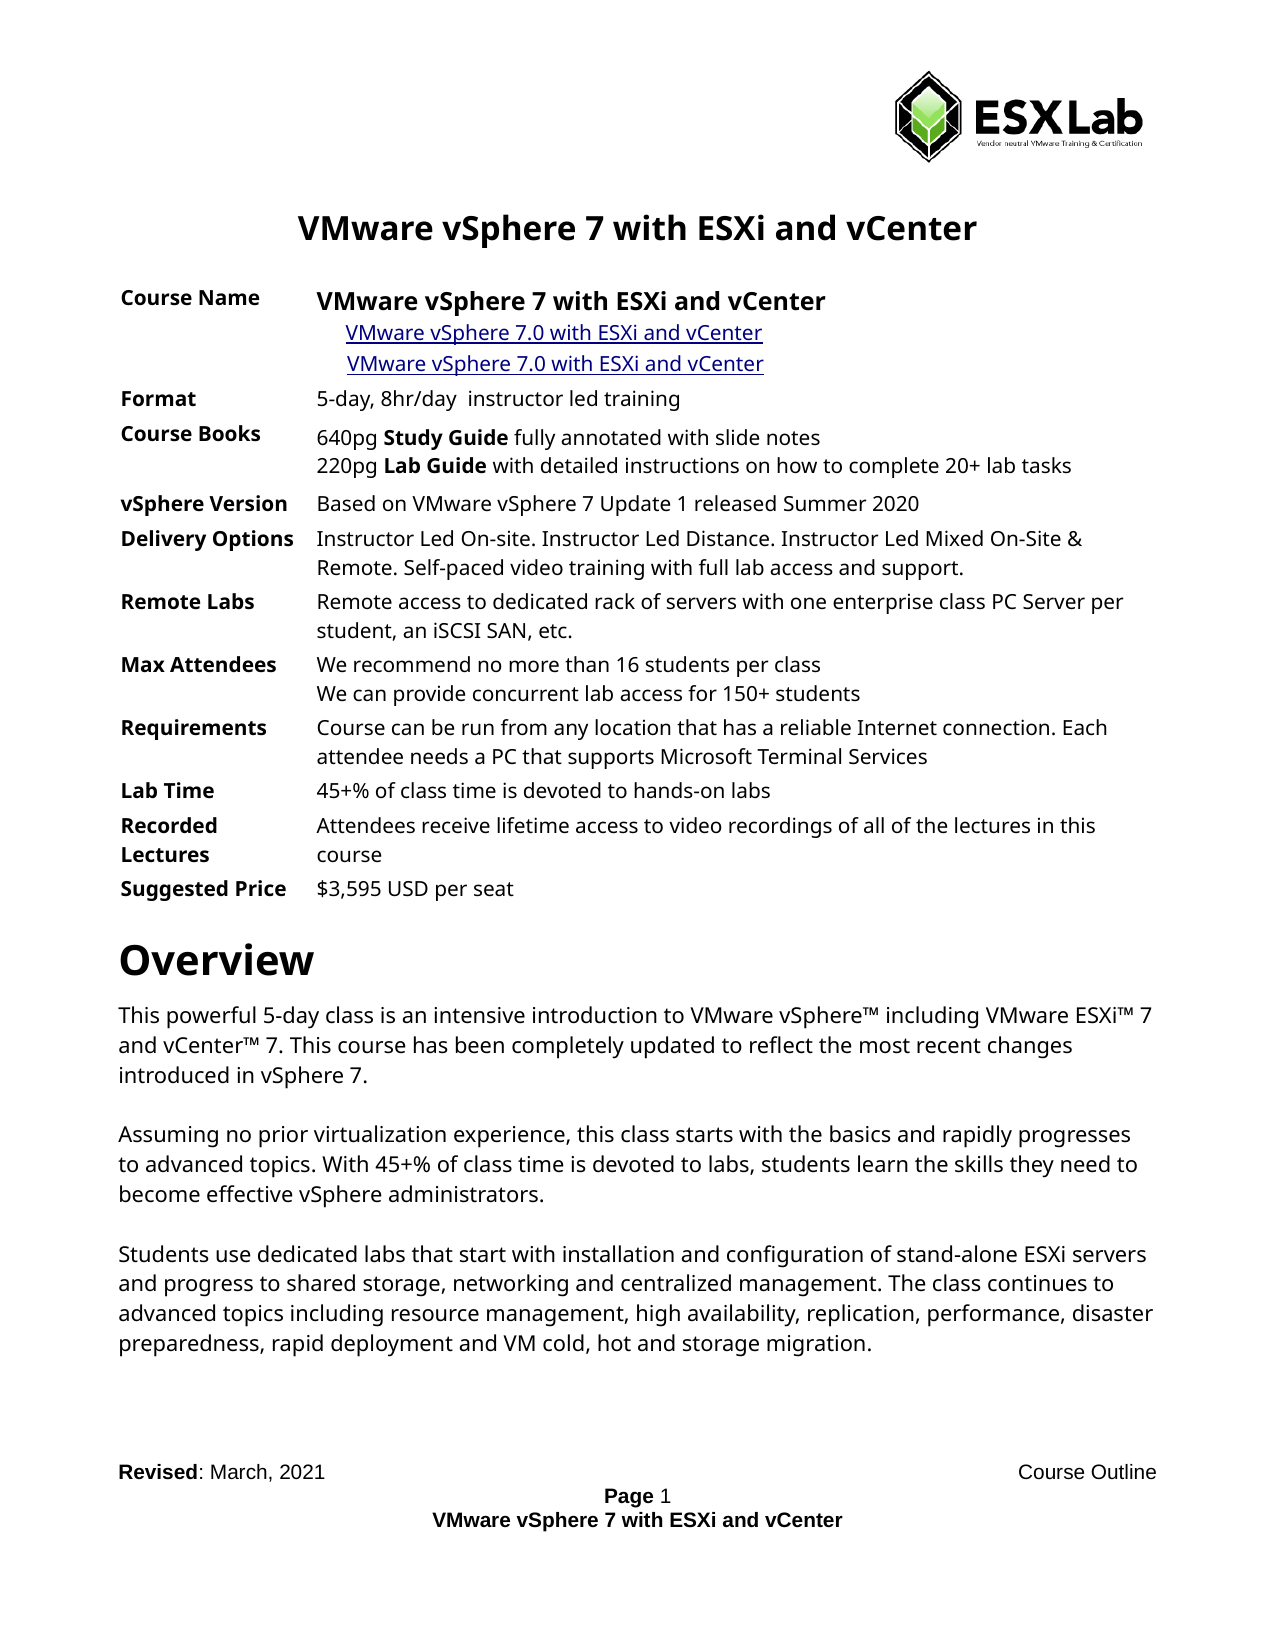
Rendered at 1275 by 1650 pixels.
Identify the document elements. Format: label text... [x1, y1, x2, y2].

table_cell Delivery Options [117, 521, 313, 584]
table_cell $3,595 USD per seat [313, 871, 1158, 906]
table_cell Format [117, 381, 313, 416]
table_cell Requirements [117, 710, 313, 773]
table_cell Lab Time [117, 774, 313, 808]
text Students use dedicated labs that start with installation and configuration of stand-alone ESXi servers and progress to shared storage, networking and centralized management. The class continues to advanced topics including resource management, high availability, replication, performance, disaster preparedness, rapid deployment and VM cold, hot and storage migration. [118, 1239, 1157, 1358]
table_cell Course Books [117, 416, 313, 486]
text Assuming no prior virtualization experience, this class starts with the basics and rapidly progresses to advanced topics. With 45+% of class time is devoted to labs, students learn the skills they need to become effective vSphere administrators. [118, 1119, 1157, 1209]
table_header VMware vSphere 7 with ESXi and vCenter [117, 205, 1158, 280]
subtitle Overview [118, 931, 1157, 988]
picture [884, 62, 1155, 167]
table_cell Instructor Led On-site. Instructor Led Distance. Instructor Led Mixed On-Site & Remote. Self-paced video training with full lab access and support. [313, 521, 1158, 584]
table_cell 640pg Study Guide fully annotated with slide notes 220pg Lab Guide with detailed instructions on how to complete 20+ lab tasks [313, 416, 1158, 486]
table_cell Course Name [117, 280, 313, 381]
table_cell Recorded Lectures [117, 808, 313, 871]
table_cell Based on VMware vSphere 7 Update 1 released Summer 2020 [313, 486, 1158, 521]
table_cell Suggested Price [117, 871, 313, 906]
table_cell Course can be run from any location that has a reliable Internet connection. Each attendee needs a PC that supports Microsoft Terminal Services [313, 710, 1158, 773]
table_cell Max Attendees [117, 647, 313, 710]
table_cell 5-day, 8hr/day instructor led training [313, 381, 1158, 416]
table_cell Remote Labs [117, 584, 313, 647]
table_cell vSphere Version [117, 486, 313, 521]
table_cell VMware vSphere 7 with ESXi and vCenter VMware vSphere 7.0 with ESXi and vCenter VMware vSphere 7.0 with ESXi and vCenter [313, 280, 1158, 381]
table_cell Remote access to dedicated rack of servers with one enterprise class PC Server per student, an iSCSI SAN, etc. [313, 584, 1158, 647]
table_cell Attendees receive lifetime access to video recordings of all of the lectures in this course [313, 808, 1158, 871]
table_cell 45+% of class time is devoted to hands-on labs [313, 774, 1158, 808]
text This powerful 5-day class is an intensive introduction to VMware vSphere™ including VMware ESXi™ 7 and vCenter™ 7. This course has been completely updated to reflect the most recent changes introduced in vSphere 7. [118, 1000, 1157, 1090]
table_cell We recommend no more than 16 students per class We can provide concurrent lab access for 150+ students [313, 647, 1158, 710]
